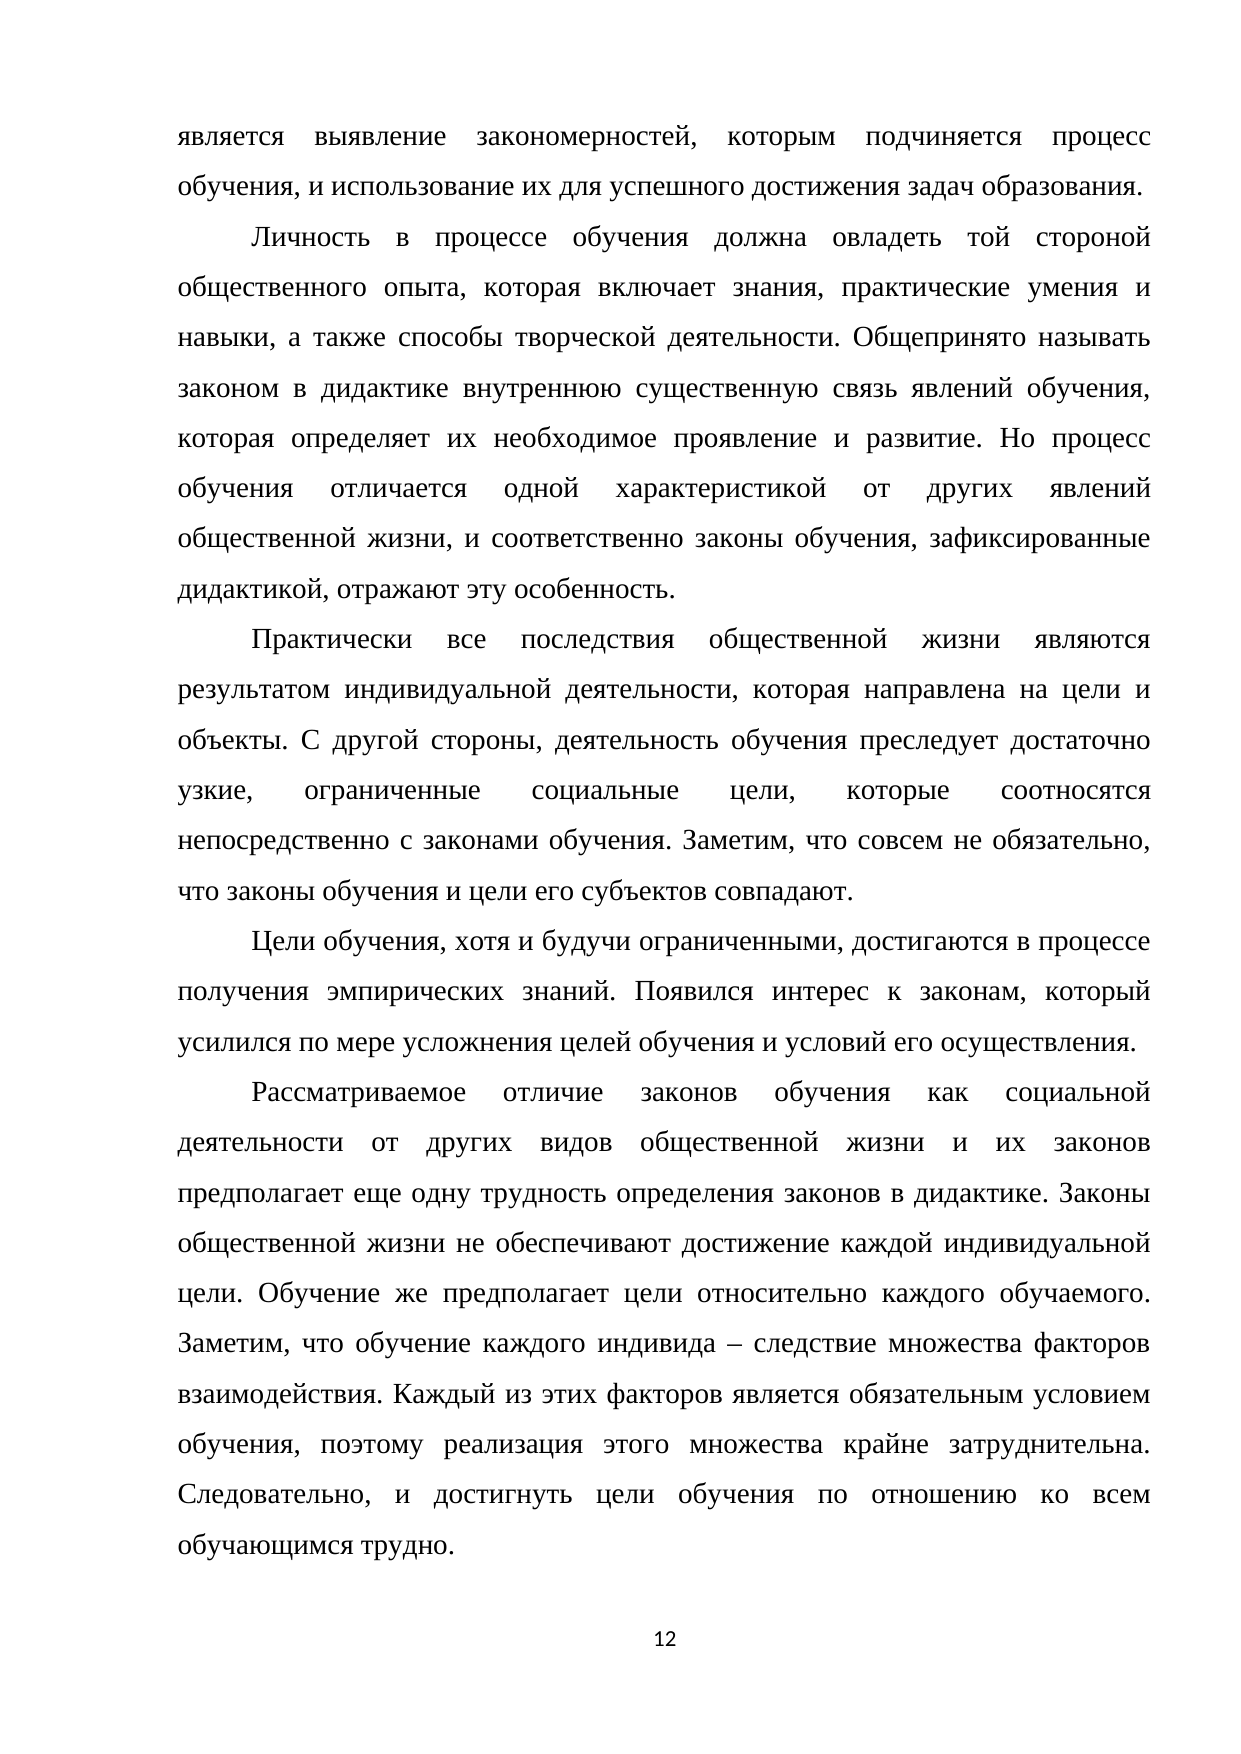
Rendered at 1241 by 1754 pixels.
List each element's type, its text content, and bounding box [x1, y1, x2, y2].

text Личность в процессе обучения должна овладеть той стороной общественного опыта, которая включает знания, практические умения и навыки, а также способы творческой деятельности. Общепринято называть законом в дидактике внутреннюю существенную связь явлений обучения, которая определяет их необходимое проявление и развитие. Но процесс обучения отличается одной характеристикой от других явлений общественной жизни, и соответственно законы обучения, зафиксированные дидактикой, отражают эту особенность. [177, 219, 1152, 604]
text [177, 118, 1152, 202]
text Цели обучения, хотя и будучи ограниченными, достигаются в процессе получения эмпирических знаний. Появился интерес к законам, который усилился по мере усложнения целей обучения и условий его осуществления. [177, 923, 1152, 1057]
text Практически все последствия общественной жизни являются результатом индивидуальной деятельности, которая направлена на цели и объекты. С другой стороны, деятельность обучения преследует достаточно узкие, ограниченные социальные цели, которые соотносятся непосредственно с законами обучения. Заметим, что совсем не обязательно, что законы обучения и цели его субъектов совпадают. [177, 621, 1152, 906]
text Рассматриваемое отличие законов обучения как социальной деятельности от других видов общественной жизни и их законов предполагает еще одну трудность определения законов в дидактике. Законы общественной жизни не обеспечивают достижение каждой индивидуальной цели. Обучение же предполагает цели относительно каждого обучаемого. Заметим, что обучение каждого индивида – следствие множества факторов взаимодействия. Каждый из этих факторов является обязательным условием обучения, поэтому реализация этого множества крайне затруднительна. Следовательно, и достигнуть цели обучения по отношению ко всем обучающимся трудно. [177, 1074, 1152, 1560]
